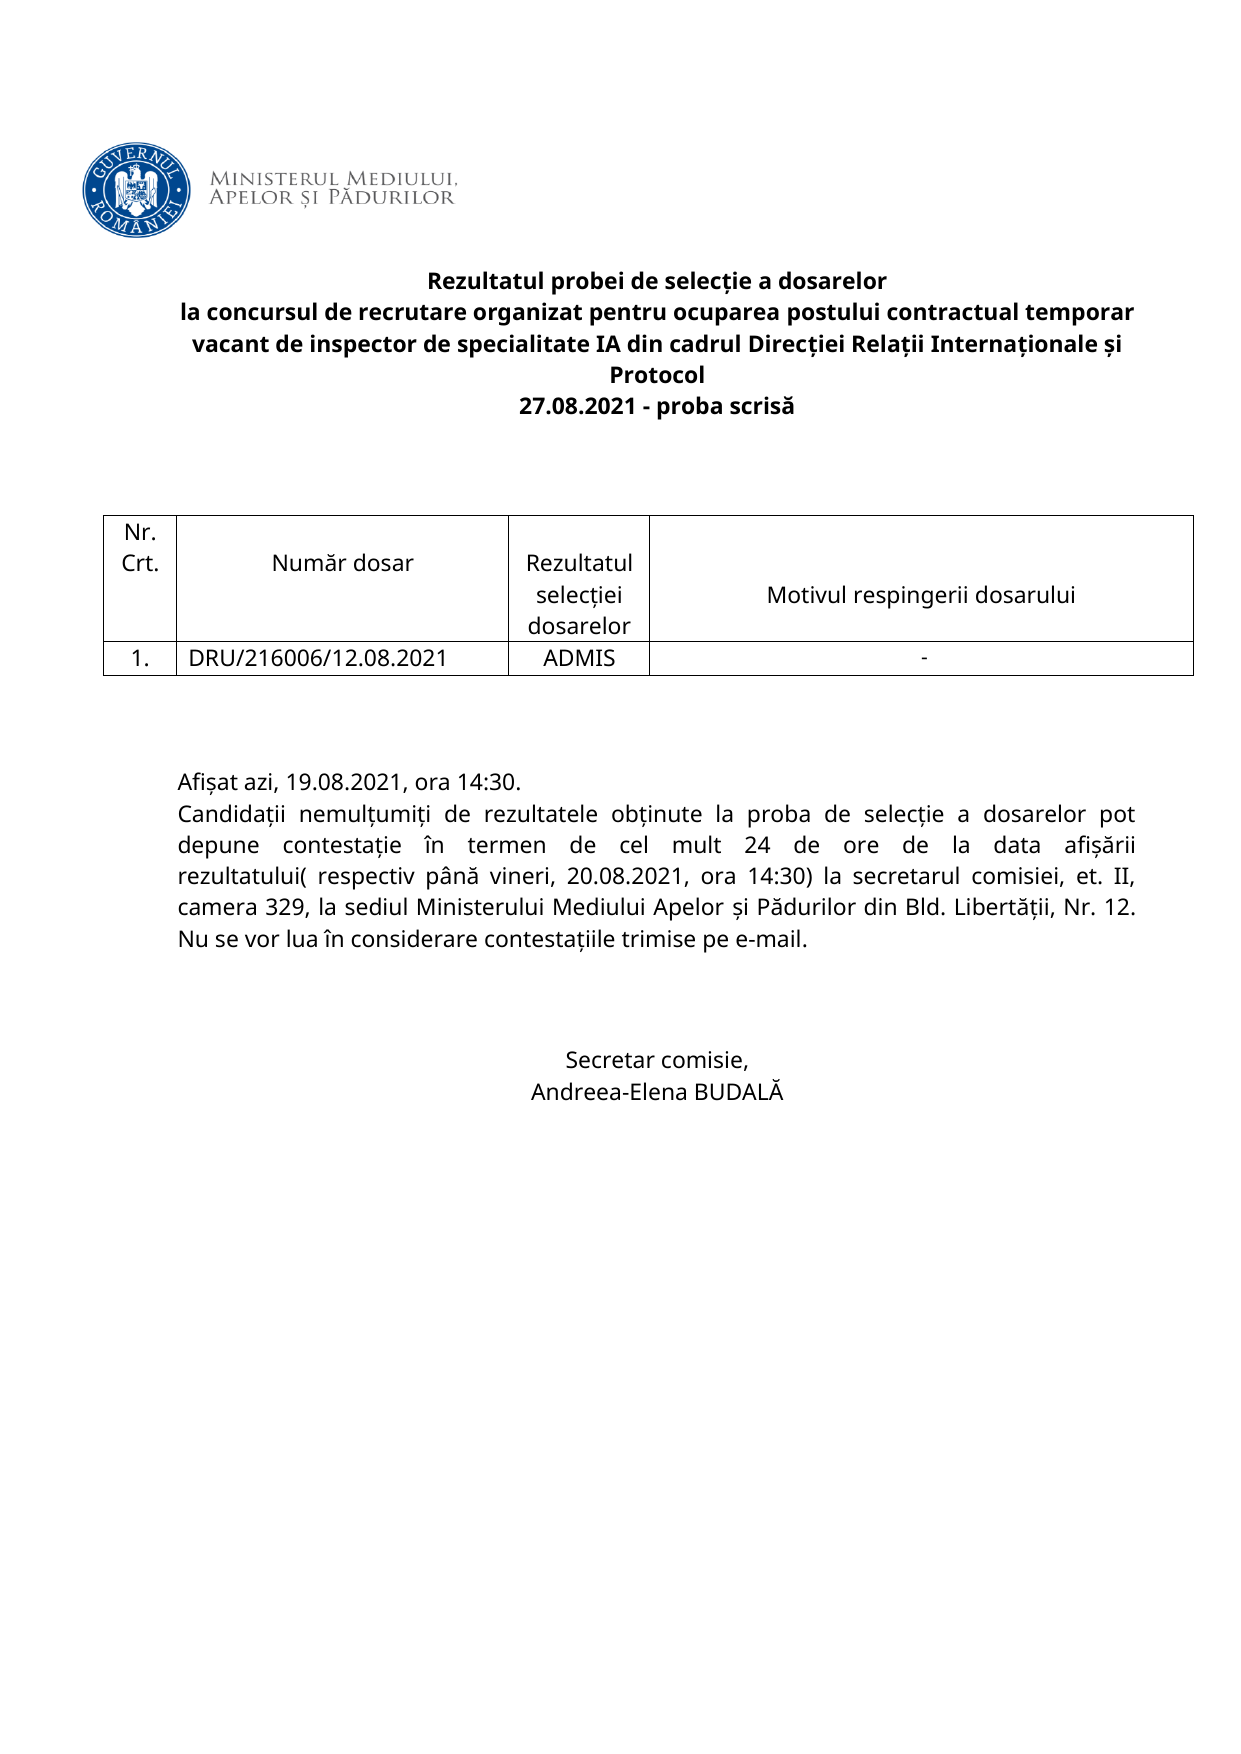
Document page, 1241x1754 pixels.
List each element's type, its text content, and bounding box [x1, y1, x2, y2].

table_header Rezultatul selecţiei dosarelor [509, 516, 649, 641]
table_cell - [650, 642, 1193, 675]
text Candidaţii nemulţumiţi de rezultatele obţinute la proba de selecţie a dosarelor pot depune contestaţie în termen de cel mult 24 de ore de la data afişării rezultatului( respectiv până vineri, 20.08.2021, ora 14:30) la secretarul comisiei, et. II, camera 329, la sediul Ministerului Mediului Apelor și Pădurilor din Bld. Libertății, Nr. 12. Nu se vor lua în considerare contestațiile trimise pe e-mail. [177, 798, 1137, 954]
table_header Nr. Crt. [104, 516, 176, 641]
text Andreea-Elena BUDALĂ [177, 1076, 1137, 1107]
picture [80, 140, 477, 238]
table_cell 1. [104, 642, 176, 675]
table_cell ADMIS [509, 642, 649, 675]
text Rezultatul probei de selecţie a dosarelor [177, 265, 1137, 296]
text la concursul de recrutare organizat pentru ocuparea postului contractual temporar vacant de inspector de specialitate IA din cadrul Direcției Relații Internaționale și Protocol [177, 296, 1137, 390]
table_header Motivul respingerii dosarului [650, 516, 1193, 641]
text 27.08.2021 - proba scrisă [177, 390, 1137, 421]
text Afişat azi, 19.08.2021, ora 14:30. [177, 766, 1137, 798]
table_cell DRU/216006/12.08.2021 [177, 642, 508, 675]
text Secretar comisie, [177, 1044, 1137, 1076]
table_header Număr dosar [177, 516, 508, 641]
